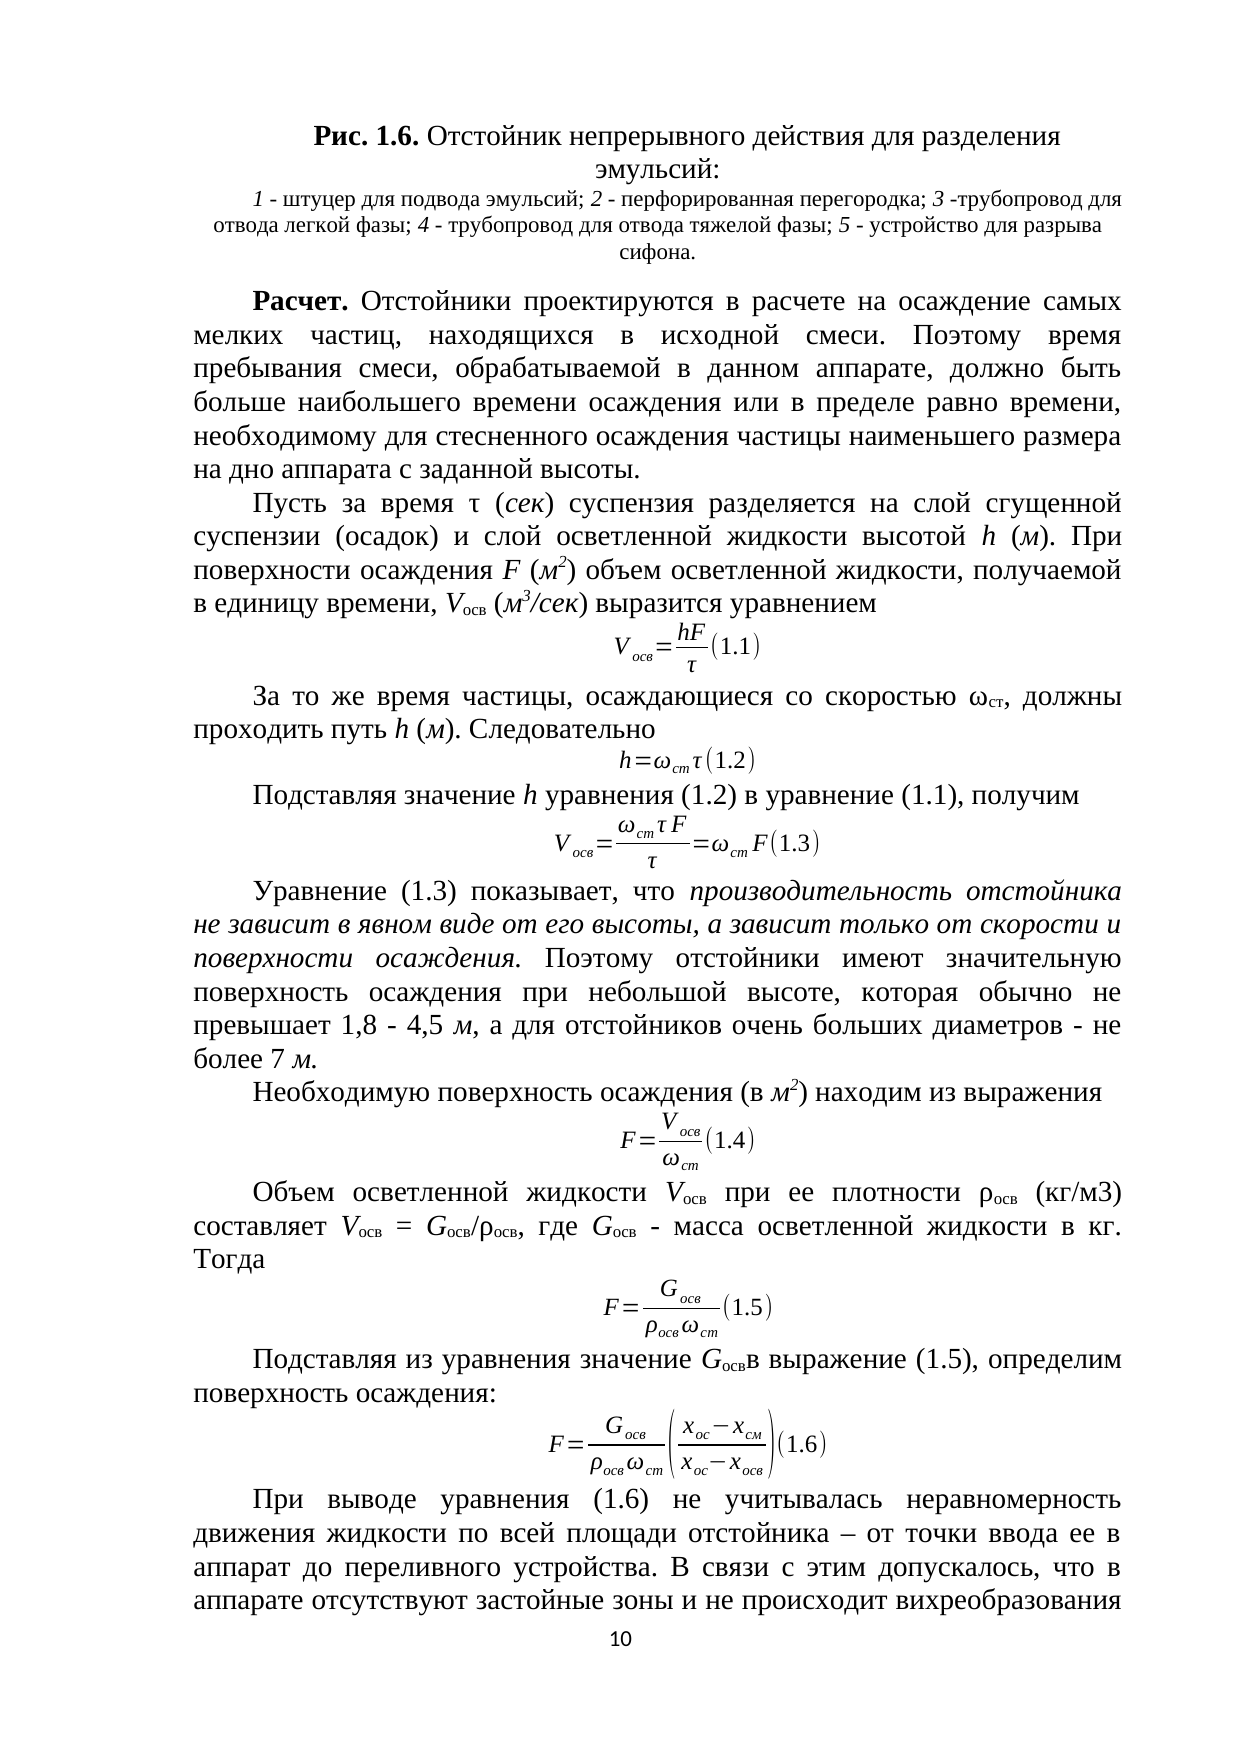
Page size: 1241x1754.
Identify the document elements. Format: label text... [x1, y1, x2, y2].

text За то же время частицы, осаждающиеся со скоростью ωст, должны проходить путь h (м). Следовательно [193, 678, 1122, 745]
text Подставляя значение h уравнения (1.2) в уравнение (1.1), получим [193, 777, 1122, 810]
text Подставляя из уравнения значение Gосвв выражение (1.5), определим поверхность осаждения: [193, 1341, 1122, 1408]
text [193, 1482, 1122, 1616]
text Рис. 1.6. Отстойник непрерывного действия для разделения эмульсий: [193, 118, 1122, 185]
text Пусть за время τ (сек) суспензия разделяется на слой сгущенной суспензии (осадок) и слой осветленной жидкости высотой h (м). При поверхности осаждения F (м2) объем осветленной жидкости, получаемой в единицу времени, Vосв (м3/сек) выразится уравнением [193, 485, 1122, 619]
text Объем осветленной жидкости Vосв при ее плотности ρосв (кг/м3) составляет Vосв = Gосв/ρосв, где Gосв - масса осветленной жидкости в кг. Тогда [193, 1174, 1122, 1275]
text Уравнение (1.3) показывает, что производительность отстойника не зависит в явном виде от его высоты, а зависит только от скорости и поверхности осаждения. Поэтому отстойники имеют значительную поверхность осаждения при небольшой высоте, которая обычно не превышает 1,8 - 4,5 м, а для отстойников очень больших диаметров - не более 7 м. [193, 873, 1122, 1074]
text 1 - штуцер для подвода эмульсий; 2 - перфорированная перегородка; 3 -трубопровод для отвода легкой фазы; 4 - трубопровод для отвода тяжелой фазы; 5 - устройство для разрыва сифона. [193, 185, 1122, 264]
text Необходимую поверхность осаждения (в м2) находим из выражения [193, 1074, 1122, 1108]
text Расчет. Отстойники проектируются в расчете на осаждение самых мелких частиц, находящихся в исходной смеси. Поэтому время пребывания смеси, обрабатываемой в данном аппарате, должно быть больше наибольшего времени осаждения или в пределе равно времени, необходимому для стесненного осаждения частицы наименьшего размера на дно аппарата с заданной высоты. [193, 283, 1122, 485]
